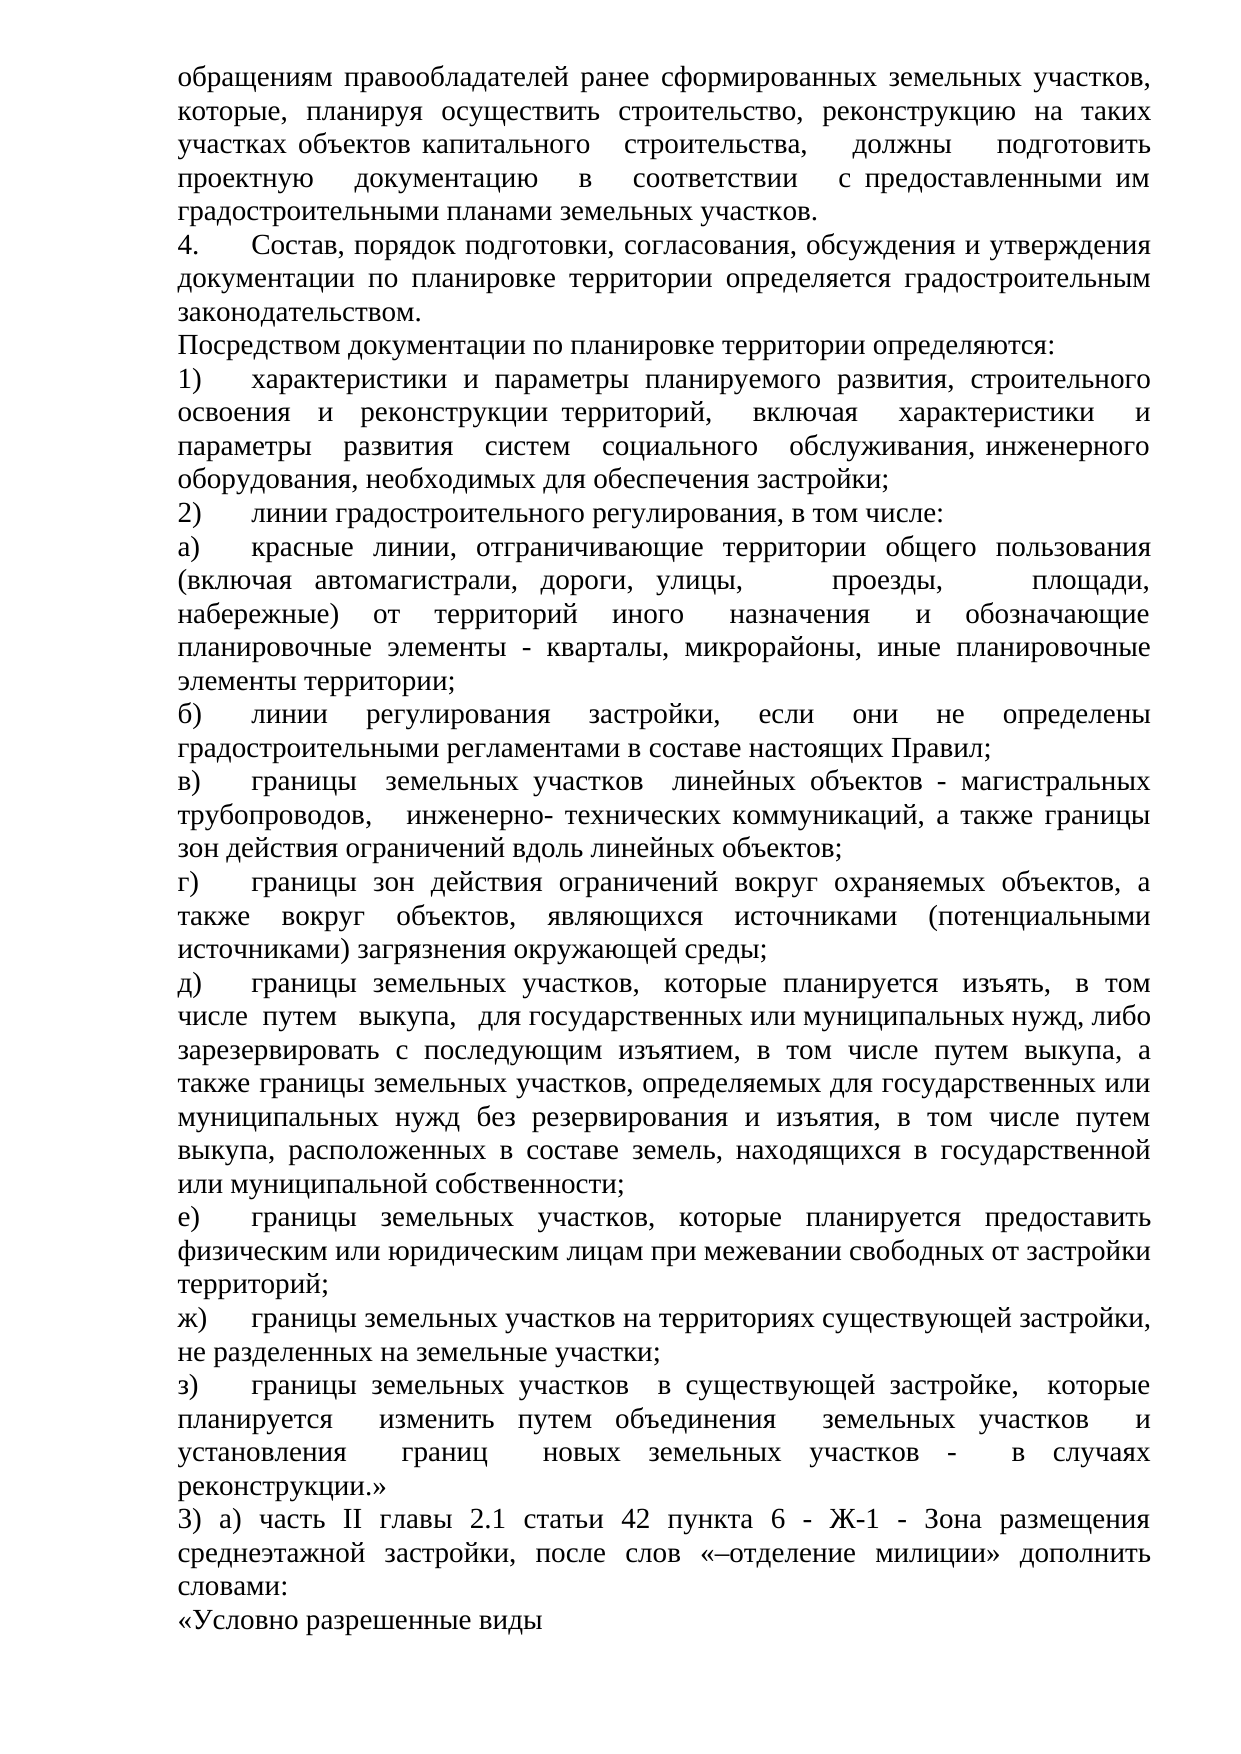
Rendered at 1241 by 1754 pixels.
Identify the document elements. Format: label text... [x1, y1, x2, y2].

text «Условно разрешенные виды [177, 1602, 1152, 1636]
text 1) характеристики и параметры планируемого развития, строительного освоения и реконструкции территорий, включая характеристики и параметры развития систем социального обслуживания, инженерного оборудования, необходимых для обеспечения застройки; [177, 361, 1152, 495]
text в) границы земельных участков линейных объектов - магистральных трубопроводов, инженерно- технических коммуникаций, а также границы зон действия ограничений вдоль линейных объектов; [177, 763, 1152, 864]
text Посредством документации по планировке территории определяются: [177, 327, 1152, 361]
text 2) линии градостроительного регулирования, в том числе: [177, 495, 1152, 529]
text б) линии регулирования застройки, если они не определены градостроительными регламентами в составе настоящих Правил; [177, 696, 1152, 763]
text г) границы зон действия ограничений вокруг охраняемых объектов, а также вокруг объектов, являющихся источниками (потенциальными источниками) загрязнения окружающей среды; [177, 864, 1152, 965]
text з) границы земельных участков в существующей застройке, которые планируется изменить путем объединения земельных участков и установления границ новых земельных участков - в случаях реконструкции.» [177, 1367, 1152, 1501]
text 4. Состав, порядок подготовки, согласования, обсуждения и утверждения документации по планировке территории определяется градостроительным законодательством. [177, 227, 1152, 327]
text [177, 59, 1152, 227]
text д) границы земельных участков, которые планируется изъять, в том числе путем выкупа, для государственных или муниципальных нужд, либо зарезервировать с последующим изъятием, в том числе путем выкупа, а также границы земельных участков, определяемых для государственных или муниципальных нужд без резервирования и изъятия, в том числе путем выкупа, расположенных в составе земель, находящихся в государственной или муниципальной собственности; [177, 965, 1152, 1199]
text а) красные линии, отграничивающие территории общего пользования (включая автомагистрали, дороги, улицы, проезды, площади, набережные) от территорий иного назначения и обозначающие планировочные элементы - кварталы, микрорайоны, иные планировочные элементы территории; [177, 529, 1152, 696]
text 3) а) часть II главы 2.1 статьи 42 пункта 6 - Ж-1 - Зона размещения среднеэтажной застройки, после слов «–отделение милиции» дополнить словами: [177, 1501, 1152, 1602]
text ж) границы земельных участков на территориях существующей застройки, не разделенных на земельные участки; [177, 1300, 1152, 1367]
text е) границы земельных участков, которые планируется предоставить физическим или юридическим лицам при межевании свободных от застройки территорий; [177, 1199, 1152, 1300]
